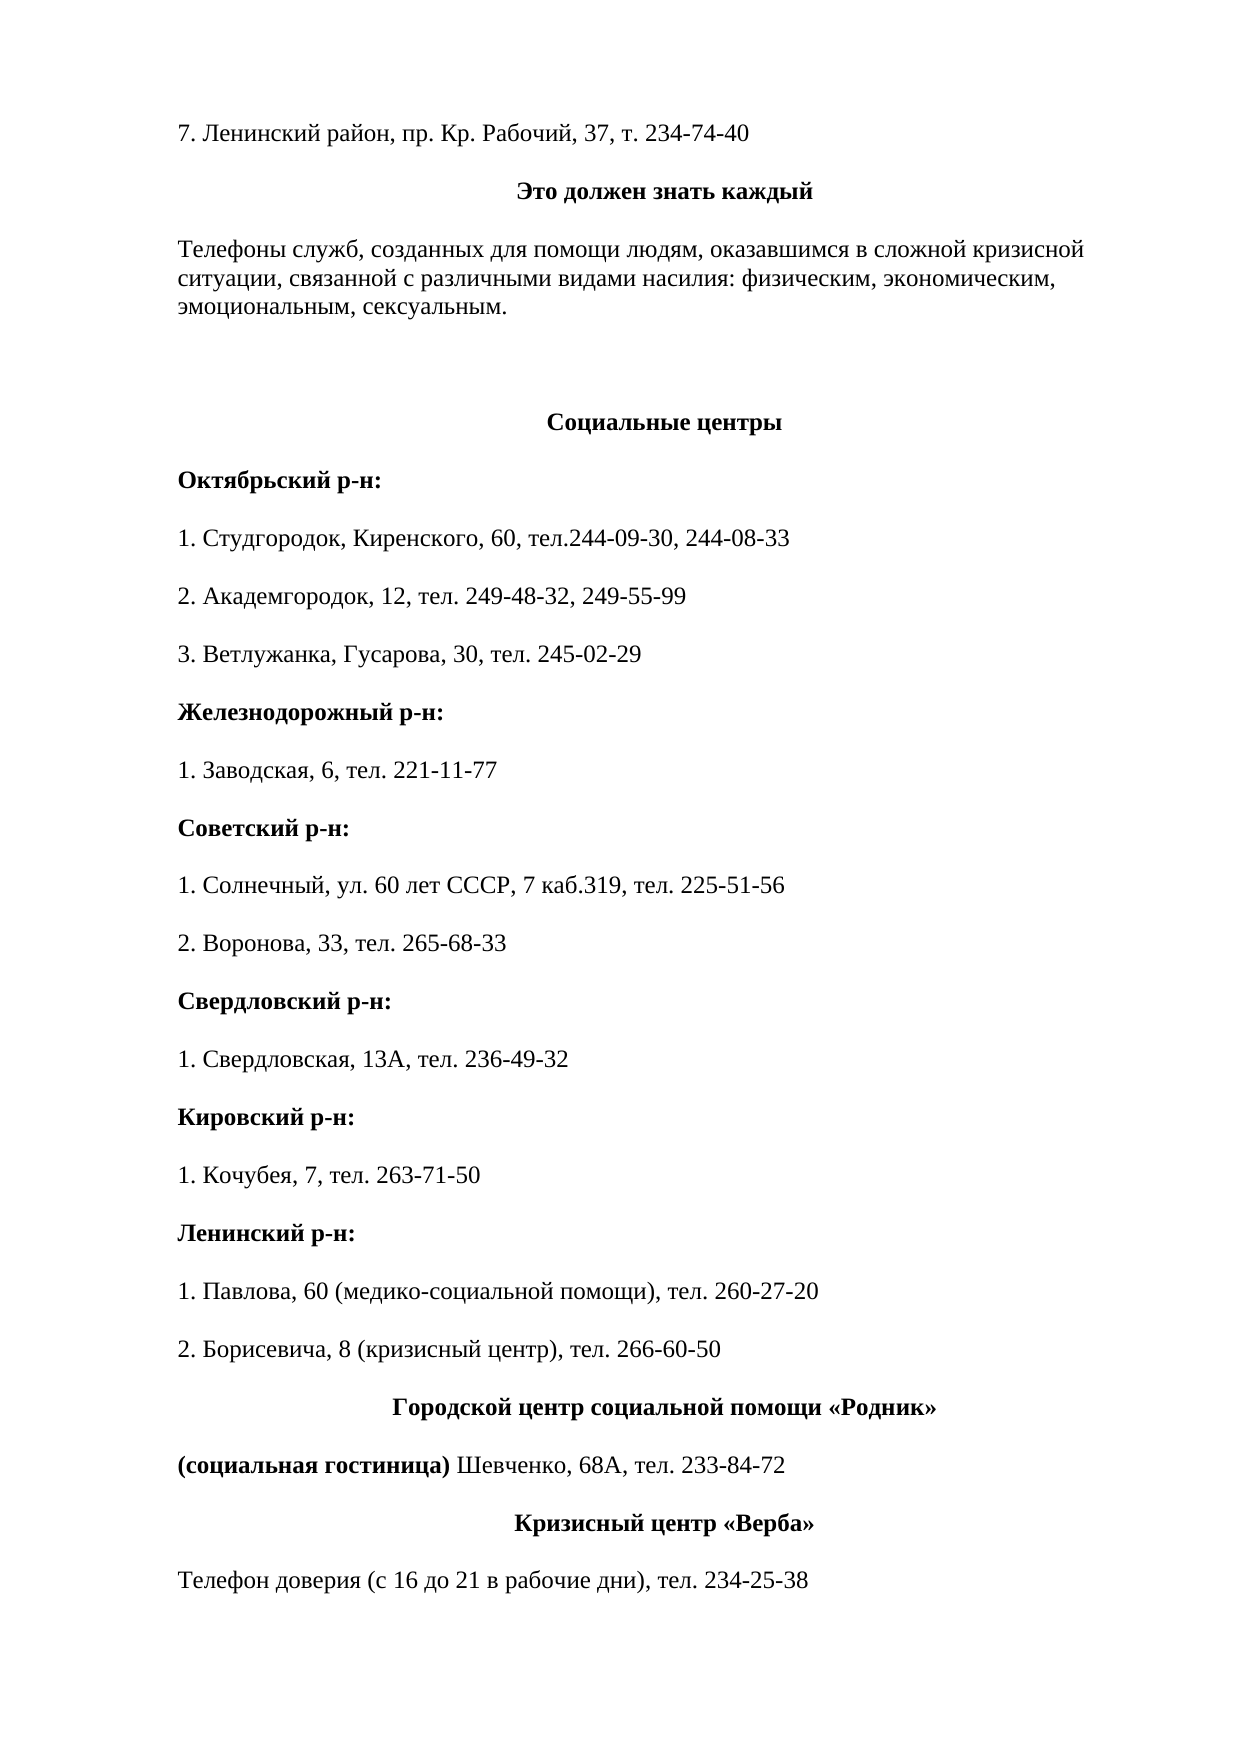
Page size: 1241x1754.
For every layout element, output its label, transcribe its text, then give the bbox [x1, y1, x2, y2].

text 2. Академгородок, 12, тел. 249-48-32, 249-55-99 [177, 581, 1152, 610]
text Телефон доверия (с 16 до 21 в рабочие дни), тел. 234-25-38 [177, 1566, 1152, 1594]
text 1. Студгородок, Киренского, 60, тел.244-09-30, 244-08-33 [177, 523, 1152, 552]
text Ленинский р-н: [177, 1218, 1152, 1247]
text 2. Борисевича, 8 (кризисный центр), тел. 266-60-50 [177, 1334, 1152, 1363]
text Это должен знать каждый [177, 176, 1152, 205]
text 1. Кочубея, 7, тел. 263-71-50 [177, 1160, 1152, 1189]
text Октябрьский р-н: [177, 465, 1152, 494]
text (социальная гостиница) Шевченко, 68А, тел. 233-84-72 [177, 1450, 1152, 1478]
text 7. Ленинский район, пр. Кр. Рабочий, 37, т. 234-74-40 [177, 118, 1152, 147]
text Кировский р-н: [177, 1102, 1152, 1131]
text 1. Павлова, 60 (медико-социальной помощи), тел. 260-27-20 [177, 1276, 1152, 1305]
text Кризисный центр «Верба» [177, 1508, 1152, 1536]
text Свердловский р-н: [177, 986, 1152, 1015]
text Советский р-н: [177, 813, 1152, 841]
text Телефоны служб, созданных для помощи людям, оказавшимся в сложной кризисной ситуации, связанной с различными видами насилия: физическим, экономическим, эмоциональным, сексуальным. [177, 234, 1152, 320]
text 1. Заводская, 6, тел. 221-11-77 [177, 755, 1152, 783]
text 1. Свердловская, 13А, тел. 236-49-32 [177, 1044, 1152, 1073]
text Железнодорожный р-н: [177, 697, 1152, 726]
text 1. Солнечный, ул. 60 лет СССР, 7 каб.319, тел. 225-51-56 [177, 871, 1152, 899]
text Социальные центры [177, 407, 1152, 436]
text 3. Ветлужанка, Гусарова, 30, тел. 245-02-29 [177, 639, 1152, 668]
text 2. Воронова, 33, тел. 265-68-33 [177, 928, 1152, 957]
text Городской центр социальной помощи «Родник» [177, 1392, 1152, 1421]
